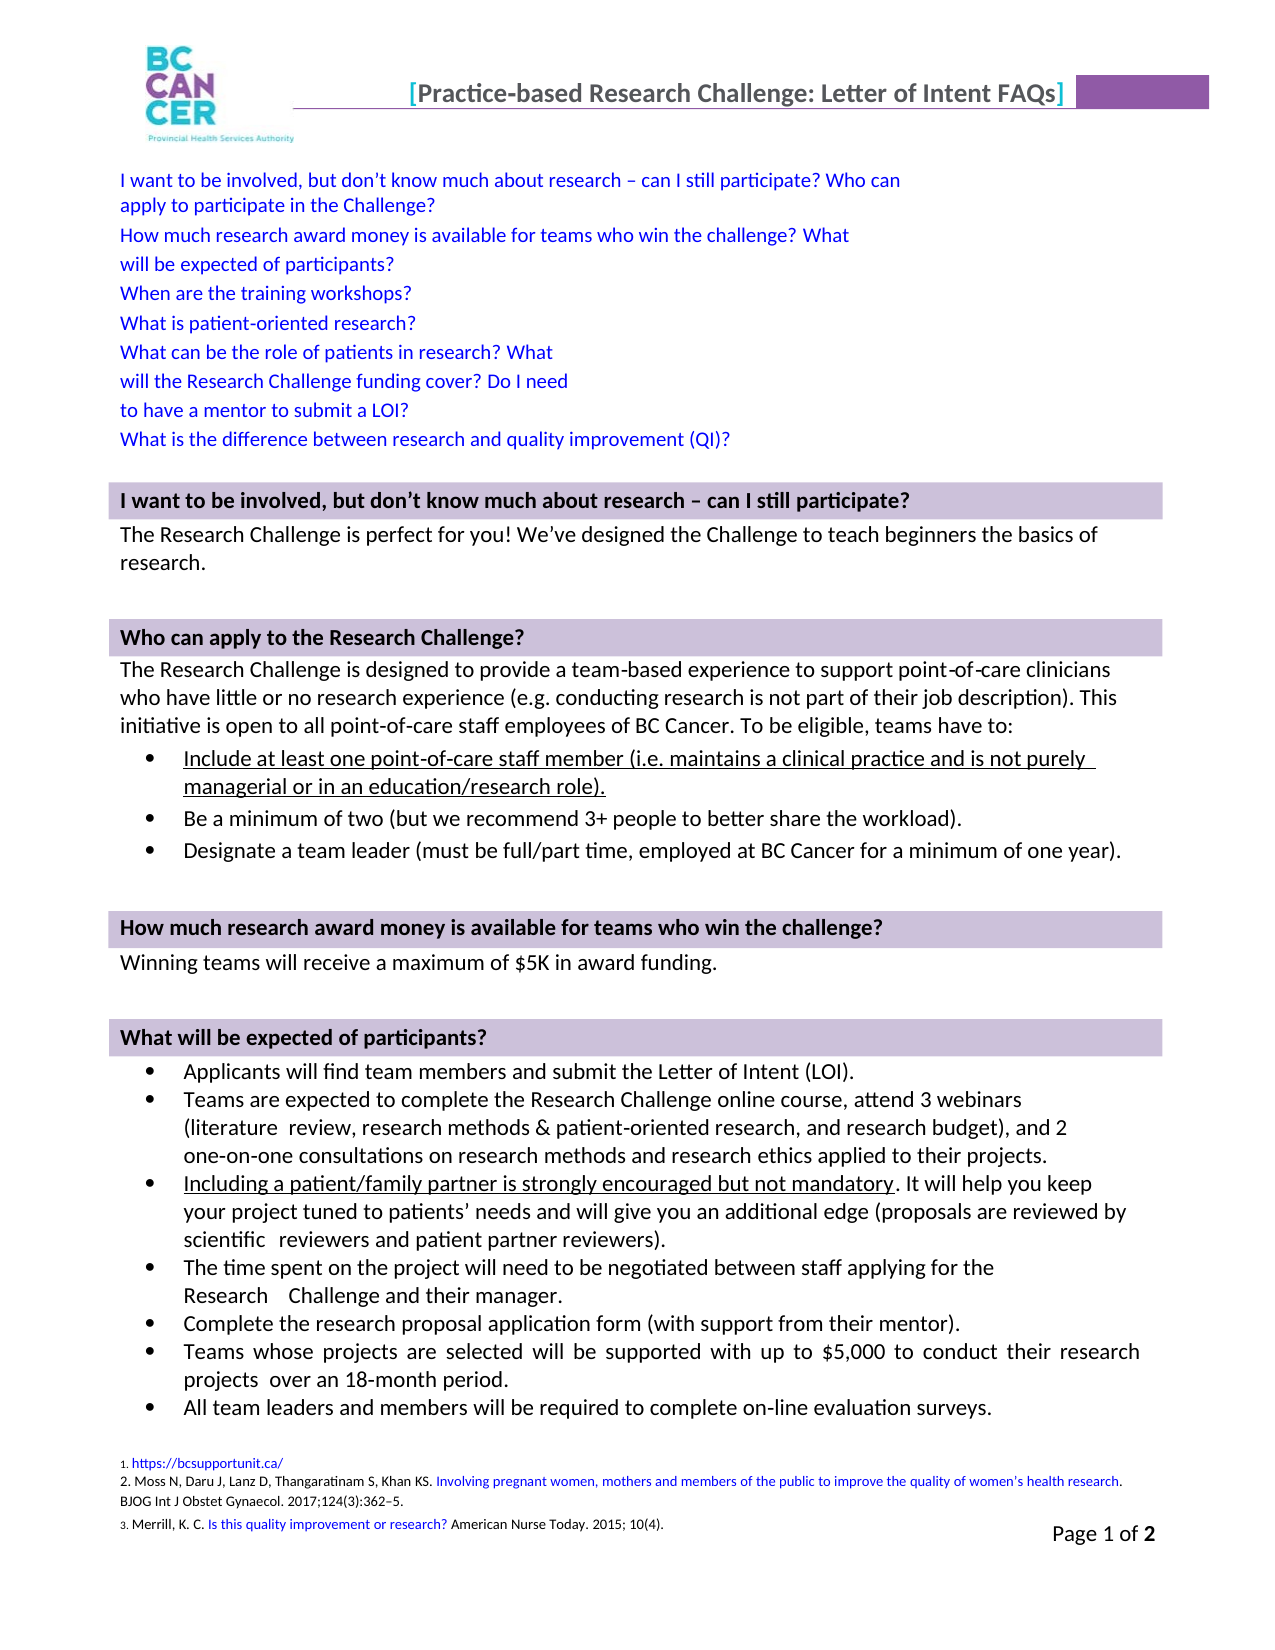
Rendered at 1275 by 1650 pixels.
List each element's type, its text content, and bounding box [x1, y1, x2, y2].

list Teams are expected to complete the Research Challenge online course, attend 3 webinars (literature review, research methods & patient‐oriented research, and research budget), and 2 one‐on‐one consultations on research methods and research ethics applied to their projects. [146, 1085, 1096, 1169]
subtitle How much research award money is available for teams who win the challenge? [120, 913, 1162, 941]
list Include at least one point‐of‐care staff member (i.e. maintains a clinical practice and is not purely managerial or in an education/research role). [146, 744, 1125, 800]
list Complete the research proposal application form (with support from their mentor). [146, 1309, 1162, 1337]
picture [145, 45, 294, 143]
list The time spent on the project will need to be negotiated between staff applying for the Research Challenge and their manager. [146, 1253, 1061, 1309]
text When are the training workshops? What is patient‐oriented research? [120, 281, 447, 335]
subtitle Who can apply to the Research Challenge? [120, 623, 1162, 651]
list Applicants will find team members and submit the Letter of Intent (LOI). [146, 1057, 1162, 1085]
list Including a patient/family partner is strongly encouraged but not mandatory. It will help you keep your project tuned to patients’ needs and will give you an additional edge (proposals are reviewed by scientific reviewers and patient partner reviewers). [146, 1169, 1140, 1253]
list Be a minimum of two (but we recommend 3+ people to better share the workload). [146, 804, 1125, 832]
subtitle I want to be involved, but don’t know much about research – can I still participate? [120, 486, 1162, 514]
text I want to be involved, but don’t know much about research – can I still participate? Who can apply to participate in the Challenge? [120, 167, 931, 218]
list Designate a team leader (must be full/part time, employed at BC Cancer for a minimum of one year). [146, 836, 1125, 864]
text The Research Challenge is designed to provide a team‐based experience to support point‐of‐care clinicians who have little or no research experience (e.g. conducting research is not part of their job description). This initiative is open to all point‐of‐care staff employees of BC Cancer. To be eligible, teams have to: [120, 655, 1125, 739]
text What is the difference between research and quality improvement (QI)? [120, 426, 1162, 452]
list All team leaders and members will be required to complete on‐line evaluation surveys. [146, 1393, 1162, 1421]
text How much research award money is available for teams who win the challenge? What will be expected of participants? [120, 222, 868, 277]
text Winning teams will receive a maximum of $5K in award funding. [120, 948, 1162, 976]
text What can be the role of patients in research? What will the Research Challenge funding cover? Do I need to have a mentor to submit a LOI? [120, 339, 577, 423]
text The Research Challenge is perfect for you! We’ve designed the Challenge to teach beginners the basics of research. [120, 520, 1102, 576]
list Teams whose projects are selected will be supported with up to $5,000 to conduct their research projects over an 18‐month period. [146, 1337, 1142, 1393]
subtitle What will be expected of participants? [120, 1023, 1162, 1051]
